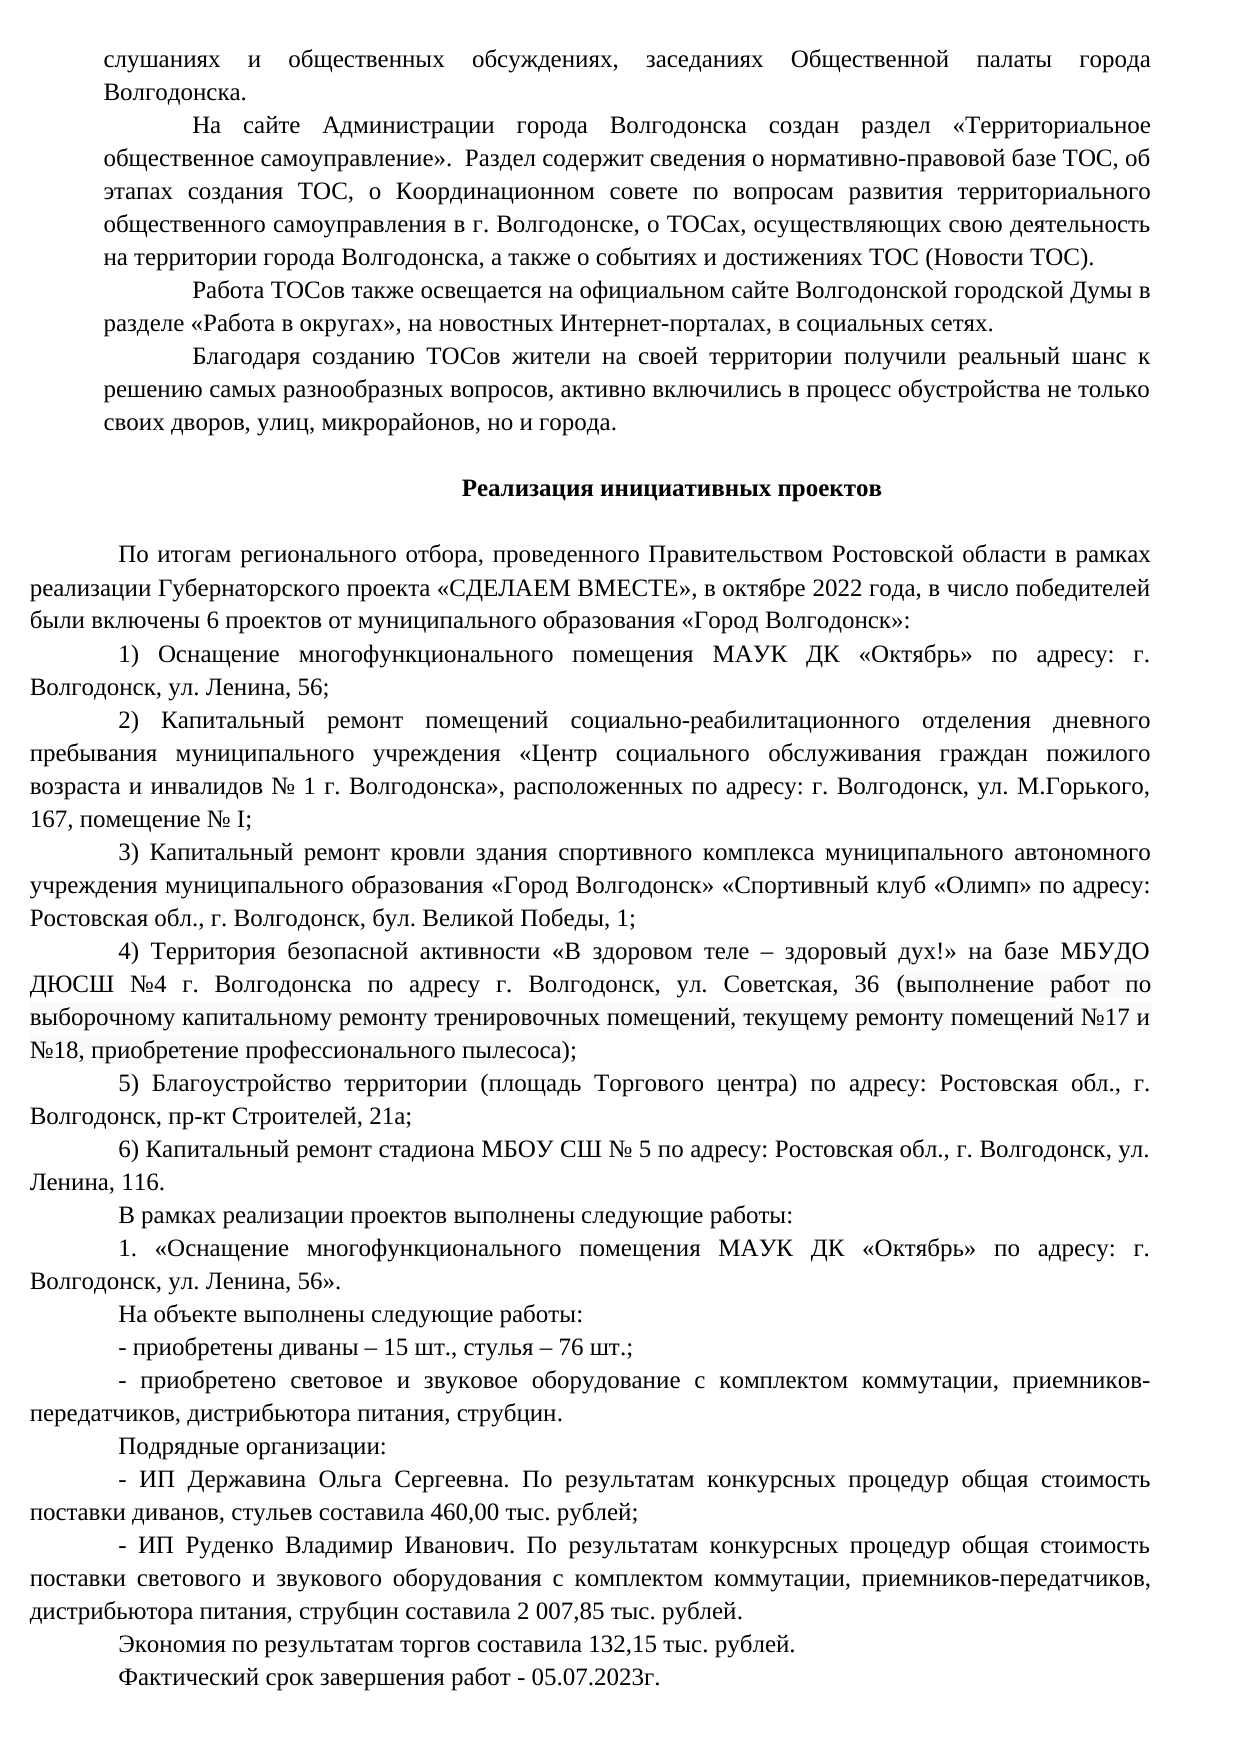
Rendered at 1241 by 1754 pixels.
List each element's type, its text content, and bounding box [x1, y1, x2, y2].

text Подрядные организации: [29, 1431, 1152, 1460]
text - приобретено световое и звуковое оборудование с комплектом коммутации, приемников-передатчиков, дистрибьютора питания, струбцин. [29, 1365, 1152, 1427]
text 4) Территория безопасной активности «В здоровом теле – здоровый дух!» на базе МБУДО ДЮСШ №4 г. Волгодонска по адресу г. Волгодонск, ул. Советская, 36 (выполнение работ по выборочному капитальному ремонту тренировочных помещений, текущему ремонту помещений №17 и №18, приобретение профессионального пылесоса); [29, 936, 1152, 1024]
text Реализация инициативных проектов [103, 473, 1152, 502]
text На сайте Администрации города Волгодонска создан раздел «Территориальное общественное самоуправление». Раздел содержит сведения о нормативно-правовой базе ТОС, об этапах создания ТОС, о Координационном совете по вопросам развития территориального общественного самоуправления в г. Волгодонске, о ТОСах, осуществляющих свою деятельность на территории города Волгодонска, а также о событиях и достижениях ТОС (Новости ТОС). [103, 110, 1152, 271]
text По итогам регионального отбора, проведенного Правительством Ростовской области в рамках реализации Губернаторского проекта «СДЕЛАЕМ ВМЕСТЕ», в октябре 2022 года, в число победителей были включены 6 проектов от муниципального образования «Город Волгодонск»: [29, 539, 1152, 634]
text 6) Капитальный ремонт стадиона МБОУ СШ № 5 по адресу: Ростовская обл., г. Волгодонск, ул. Ленина, 116. [29, 1134, 1152, 1196]
text 1) Оснащение многофункционального помещения МАУК ДК «Октябрь» по адресу: г. Волгодонск, ул. Ленина, 56; [29, 639, 1152, 700]
text - приобретены диваны – 15 шт., стулья – 76 шт.; [29, 1332, 1152, 1361]
text Работа ТОСов также освещается на официальном сайте Волгодонской городской Думы в разделе «Работа в округах», на новостных Интернет-порталах, в социальных сетях. [103, 275, 1152, 337]
text На объекте выполнены следующие работы: [29, 1299, 1152, 1328]
text - ИП Руденко Владимир Иванович. По результатам конкурсных процедур общая стоимость поставки светового и звукового оборудования с комплектом коммутации, приемников-передатчиков, дистрибьютора питания, струбцин составила 2 007,85 тыс. рублей. [29, 1530, 1152, 1625]
text - ИП Державина Ольга Сергеевна. По результатам конкурсных процедур общая стоимость поставки диванов, стульев составила 460,00 тыс. рублей; [29, 1464, 1152, 1526]
text 3) Капитальный ремонт кровли здания спортивного комплекса муниципального автономного учреждения муниципального образования «Город Волгодонск» «Спортивный клуб «Олимп» по адресу: Ростовская обл., г. Волгодонск, бул. Великой Победы, 1; [29, 837, 1152, 932]
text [103, 44, 1152, 106]
text 1. «Оснащение многофункционального помещения МАУК ДК «Октябрь» по адресу: г. Волгодонск, ул. Ленина, 56». [29, 1233, 1152, 1295]
text Фактический срок завершения работ - 05.07.2023г. [29, 1662, 1152, 1691]
text В рамках реализации проектов выполнены следующие работы: [29, 1200, 1152, 1229]
text Благодаря созданию ТОСов жители на своей территории получили реальный шанс к решению самых разнообразных вопросов, активно включились в процесс обустройства не только своих дворов, улиц, микрорайонов, но и города. [103, 341, 1152, 436]
text 4) Территория безопасной активности «В здоровом теле – здоровый дух!» на базе МБУДО ДЮСШ №4 г. Волгодонска по адресу г. Волгодонск, ул. Советская, 36 (выполнение работ по выборочному капитальному ремонту тренировочных помещений, текущему ремонту помещений №17 и №18, приобретение профессионального пылесоса); [29, 1025, 1152, 1064]
text 2) Капитальный ремонт помещений социально-реабилитационного отделения дневного пребывания муниципального учреждения «Центр социального обслуживания граждан пожилого возраста и инвалидов № 1 г. Волгодонска», расположенных по адресу: г. Волгодонск, ул. М.Горького, 167, помещение № I; [29, 705, 1152, 832]
text 5) Благоустройство территории (площадь Торгового центра) по адресу: Ростовская обл., г. Волгодонск, пр-кт Строителей, 21а; [29, 1068, 1152, 1130]
text Экономия по результатам торгов составила 132,15 тыс. рублей. [29, 1629, 1152, 1658]
